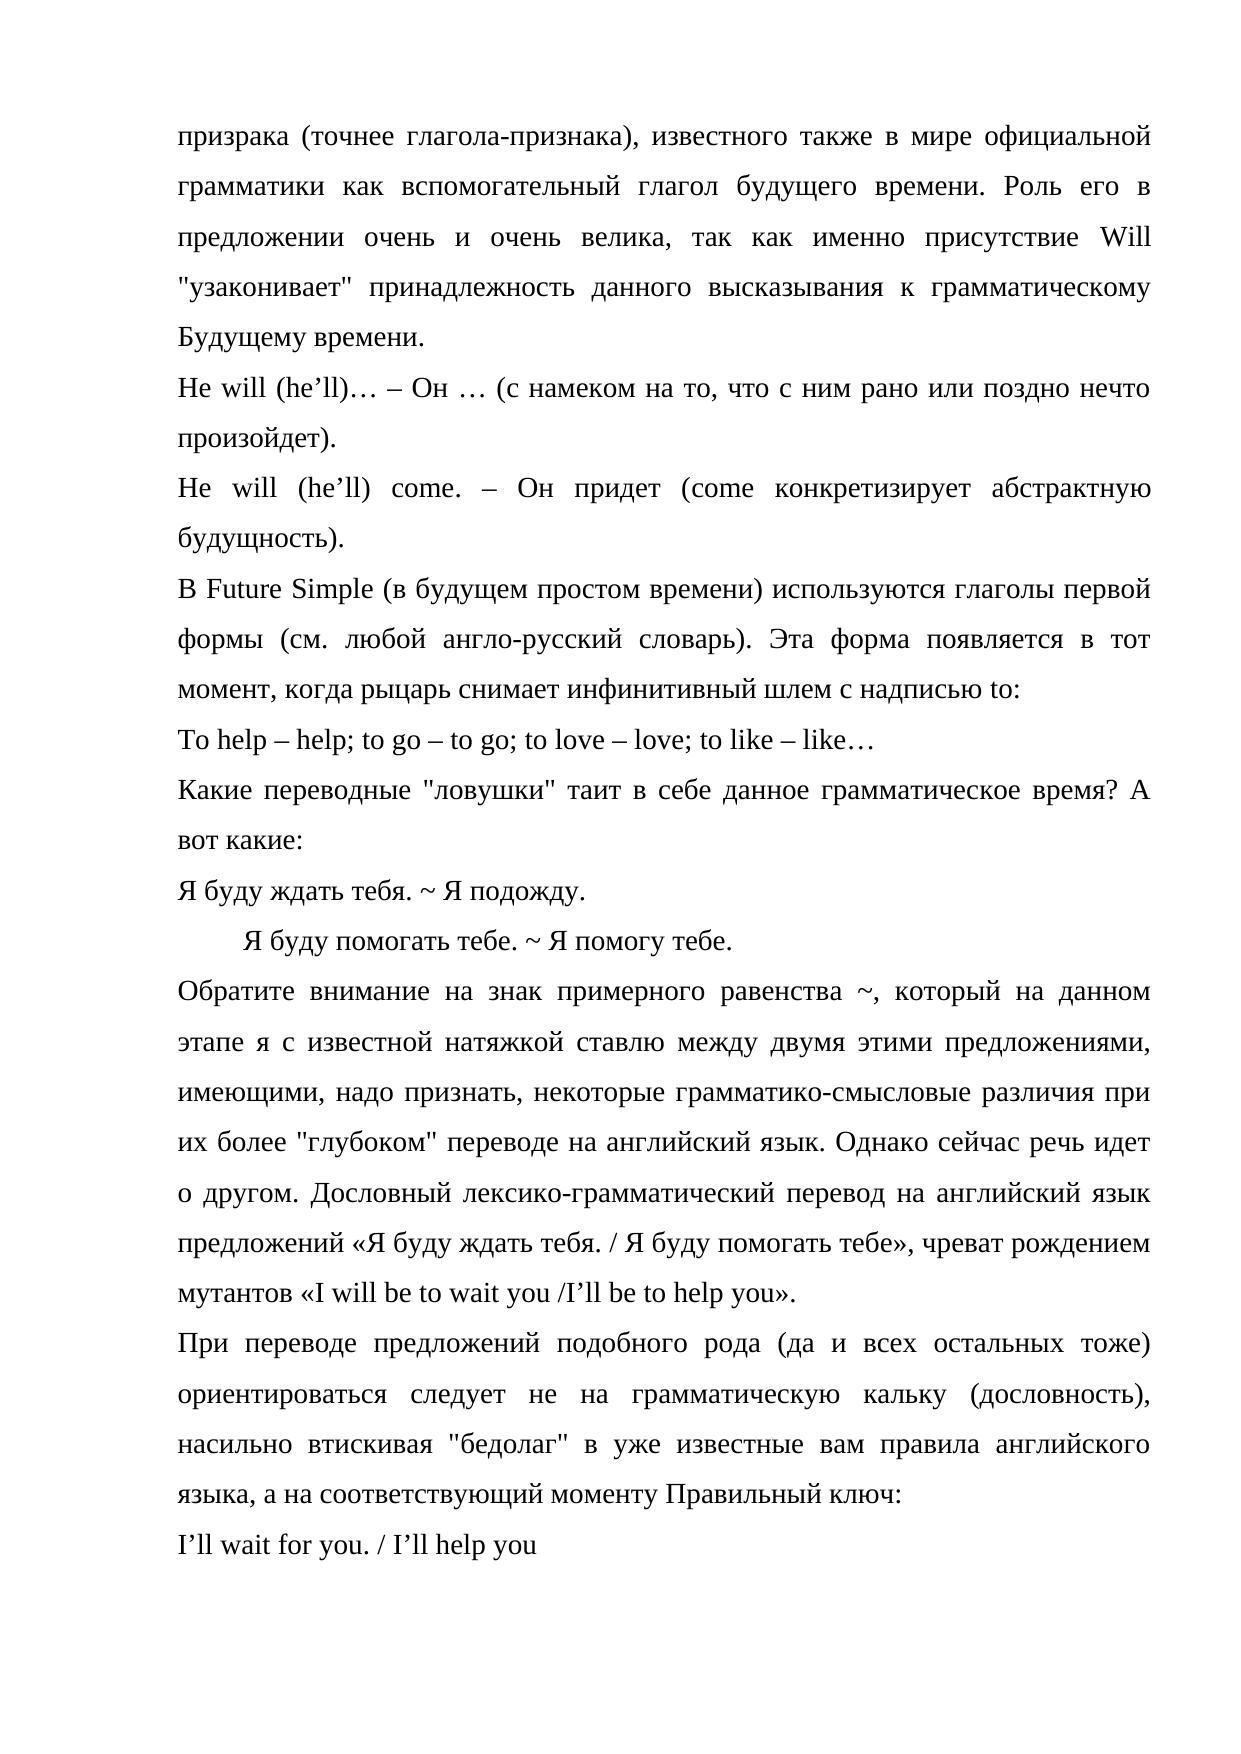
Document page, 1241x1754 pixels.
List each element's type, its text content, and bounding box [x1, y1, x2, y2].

text Обратите внимание на знак примерного равенства ~, который на данном этапе я с известной натяжкой ставлю между двумя этими предложениями, имеющими, надо признать, некоторые грамматико-смысловые различия при их более "глубоком" переводе на английский язык. Однако сейчас речь идет о другом. Дословный лексико-грамматический перевод на английский язык предложений «Я буду ждать тебя. / Я буду помогать тебе», чреват рождением мутантов «I will be to wait you /I’ll be to help you». [177, 973, 1152, 1309]
text He will (he’ll) come. – Он придет (come конкретизирует абстрактную будущность). [177, 470, 1152, 554]
text Я буду помогать тебе. ~ Я помогу тебе. [177, 923, 1152, 957]
text To help – help; to go – to go; to love – love; to like – like… [177, 722, 1152, 755]
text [177, 118, 1152, 353]
text При переводе предложений подобного рода (да и всех остальных тоже) ориентироваться следует не на грамматическую кальку (дословность), насильно втискивая "бедолаг" в уже известные вам правила английского языка, а на соответствующий моменту Правильный ключ: [177, 1326, 1152, 1510]
text He will (he’ll)… – Он … (с намеком на то, что с ним рано или поздно нечто произойдет). [177, 370, 1152, 453]
text I’ll wait for you. / I’ll help you [177, 1527, 1152, 1560]
text В Future Simple (в будущем простом времени) используются глаголы первой формы (см. любой англо-русский словарь). Эта форма появляется в тот момент, когда рыцарь снимает инфинитивный шлем с надписью to: [177, 571, 1152, 705]
text Какие переводные "ловушки" таит в себе данное грамматическое время? А вот какие: [177, 772, 1152, 856]
text Я буду ждать тебя. ~ Я подожду. [177, 873, 1152, 906]
